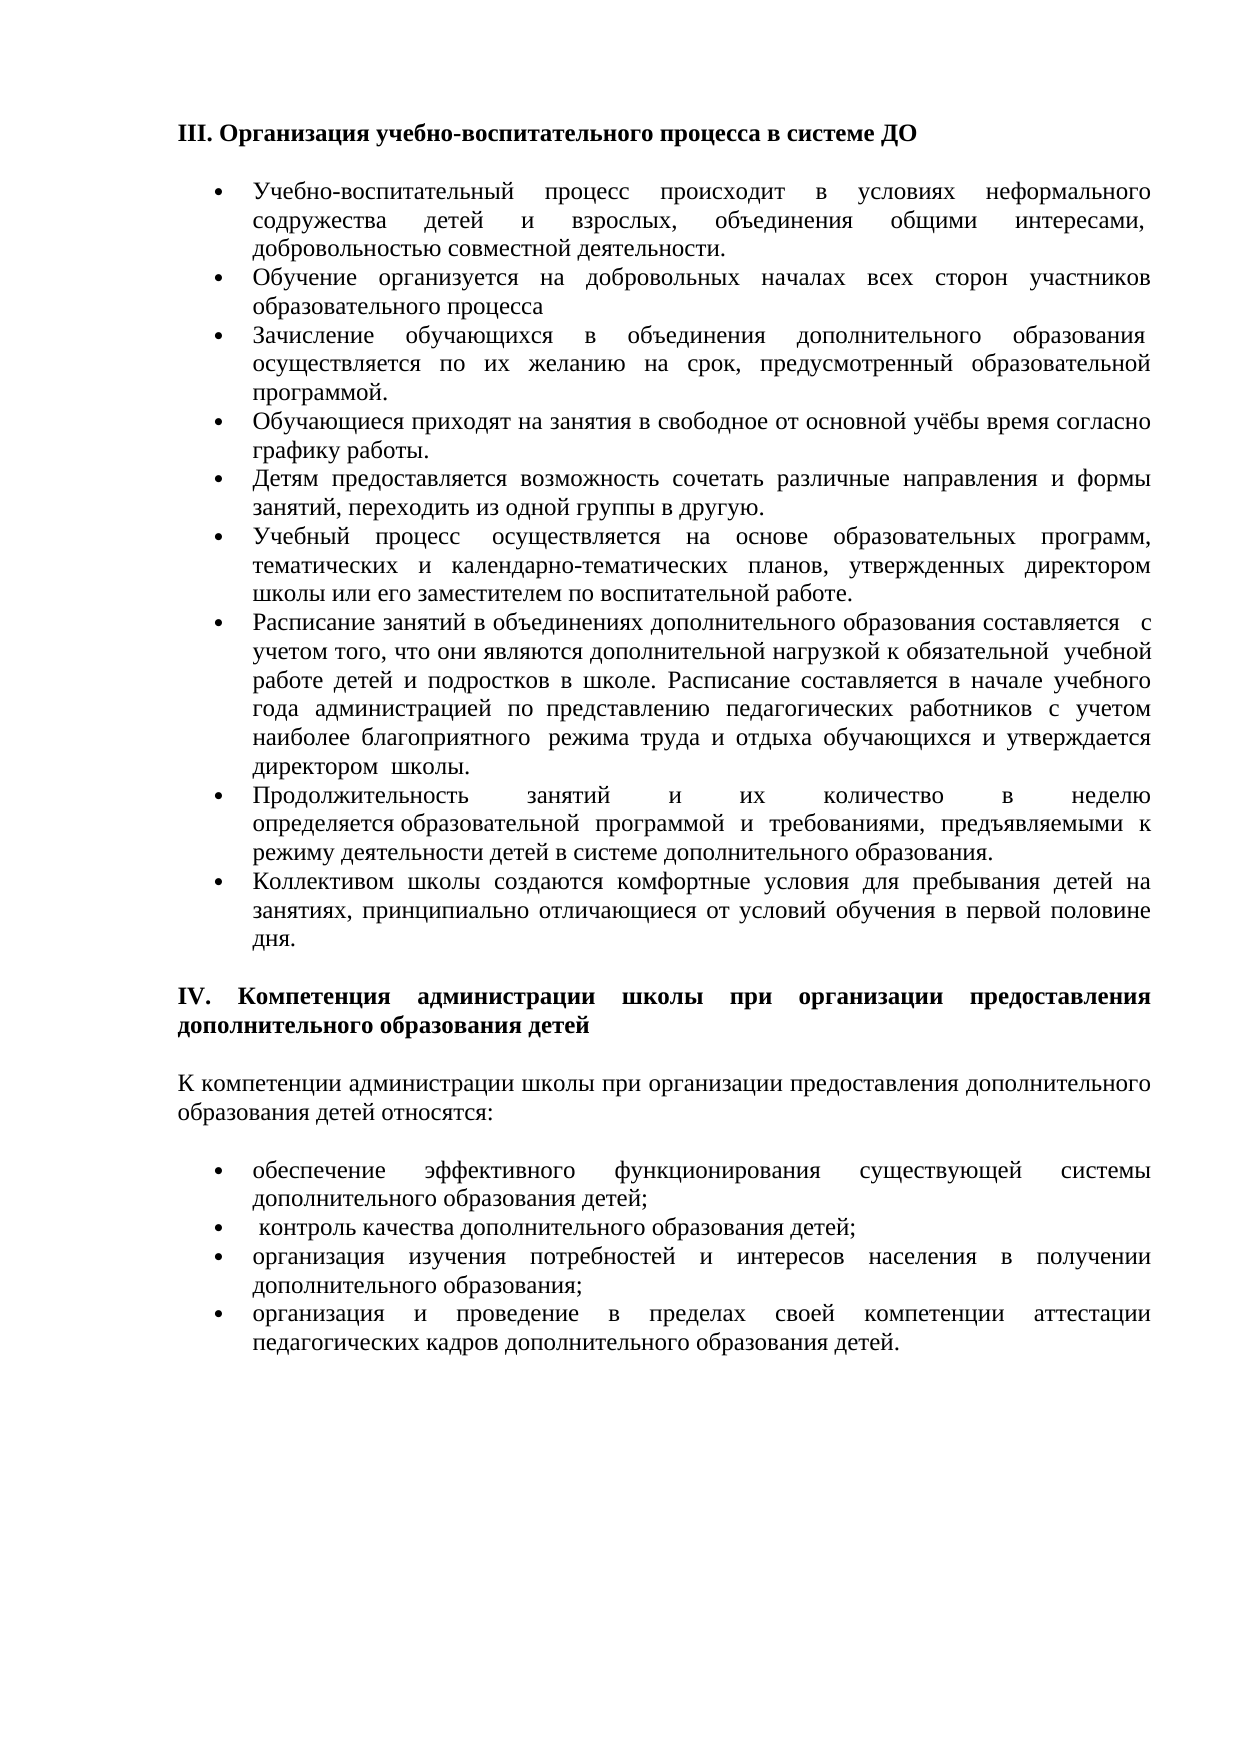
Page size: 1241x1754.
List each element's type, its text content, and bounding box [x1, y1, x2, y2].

list Обучающиеся приходят на занятия в свободное от основной учёбы время согласно графику работы. [215, 406, 1152, 463]
list Коллективом школы создаются комфортные условия для пребывания детей на занятиях, принципиально отличающиеся от условий обучения в первой половине дня. [215, 866, 1152, 952]
list Обучение организуется на добровольных началах всех сторон участников образовательного процесса [215, 262, 1152, 320]
list Учебно-воспитательный процесс происходит в условиях неформального содружества детей и взрослых, объединения общими интересами, добровольностью совместной деятельности. [215, 176, 1152, 262]
list обеспечение эффективного функционирования существующей системы дополнительного образования детей; [215, 1155, 1152, 1212]
list организация изучения потребностей и интересов населения в получении дополнительного образования; [215, 1241, 1152, 1298]
list Расписание занятий в объединениях дополнительного образования составляется с учетом того, что они являются дополнительной нагрузкой к обязательной учебной работе детей и подростков в школе. Расписание составляется в начале учебного года администрацией по представлению педагогических работников с учетом наиболее благоприятного режима труда и отдыха обучающихся и утверждается директором школы. [215, 607, 1152, 780]
list Детям предоставляется возможность сочетать различные направления и формы занятий, переходить из одной группы в другую. [215, 463, 1152, 521]
list контроль качества дополнительного образования детей; [215, 1212, 1152, 1241]
text IV. Компетенция администрации школы при организации предоставления дополнительного образования детей [177, 981, 1152, 1039]
list Продолжительность занятий и их количество в неделю определяется образовательной программой и требованиями, предъявляемыми к режиму деятельности детей в системе дополнительного образования. [215, 780, 1152, 866]
list Зачисление обучающихся в объединения дополнительного образования осуществляется по их желанию на срок, предусмотренный образовательной программой. [215, 320, 1152, 406]
list организация и проведение в пределах своей компетенции аттестации педагогических кадров дополнительного образования детей. [215, 1298, 1152, 1356]
text К компетенции администрации школы при организации предоставления дополнительного образования детей относятся: [177, 1068, 1152, 1126]
list Учебный процесс осуществляется на основе образовательных программ, тематических и календарно-тематических планов, утвержденных директором школы или его заместителем по воспитательной работе. [215, 521, 1152, 607]
text III. Организация учебно-воспитательного процесса в системе ДО [177, 118, 1152, 147]
